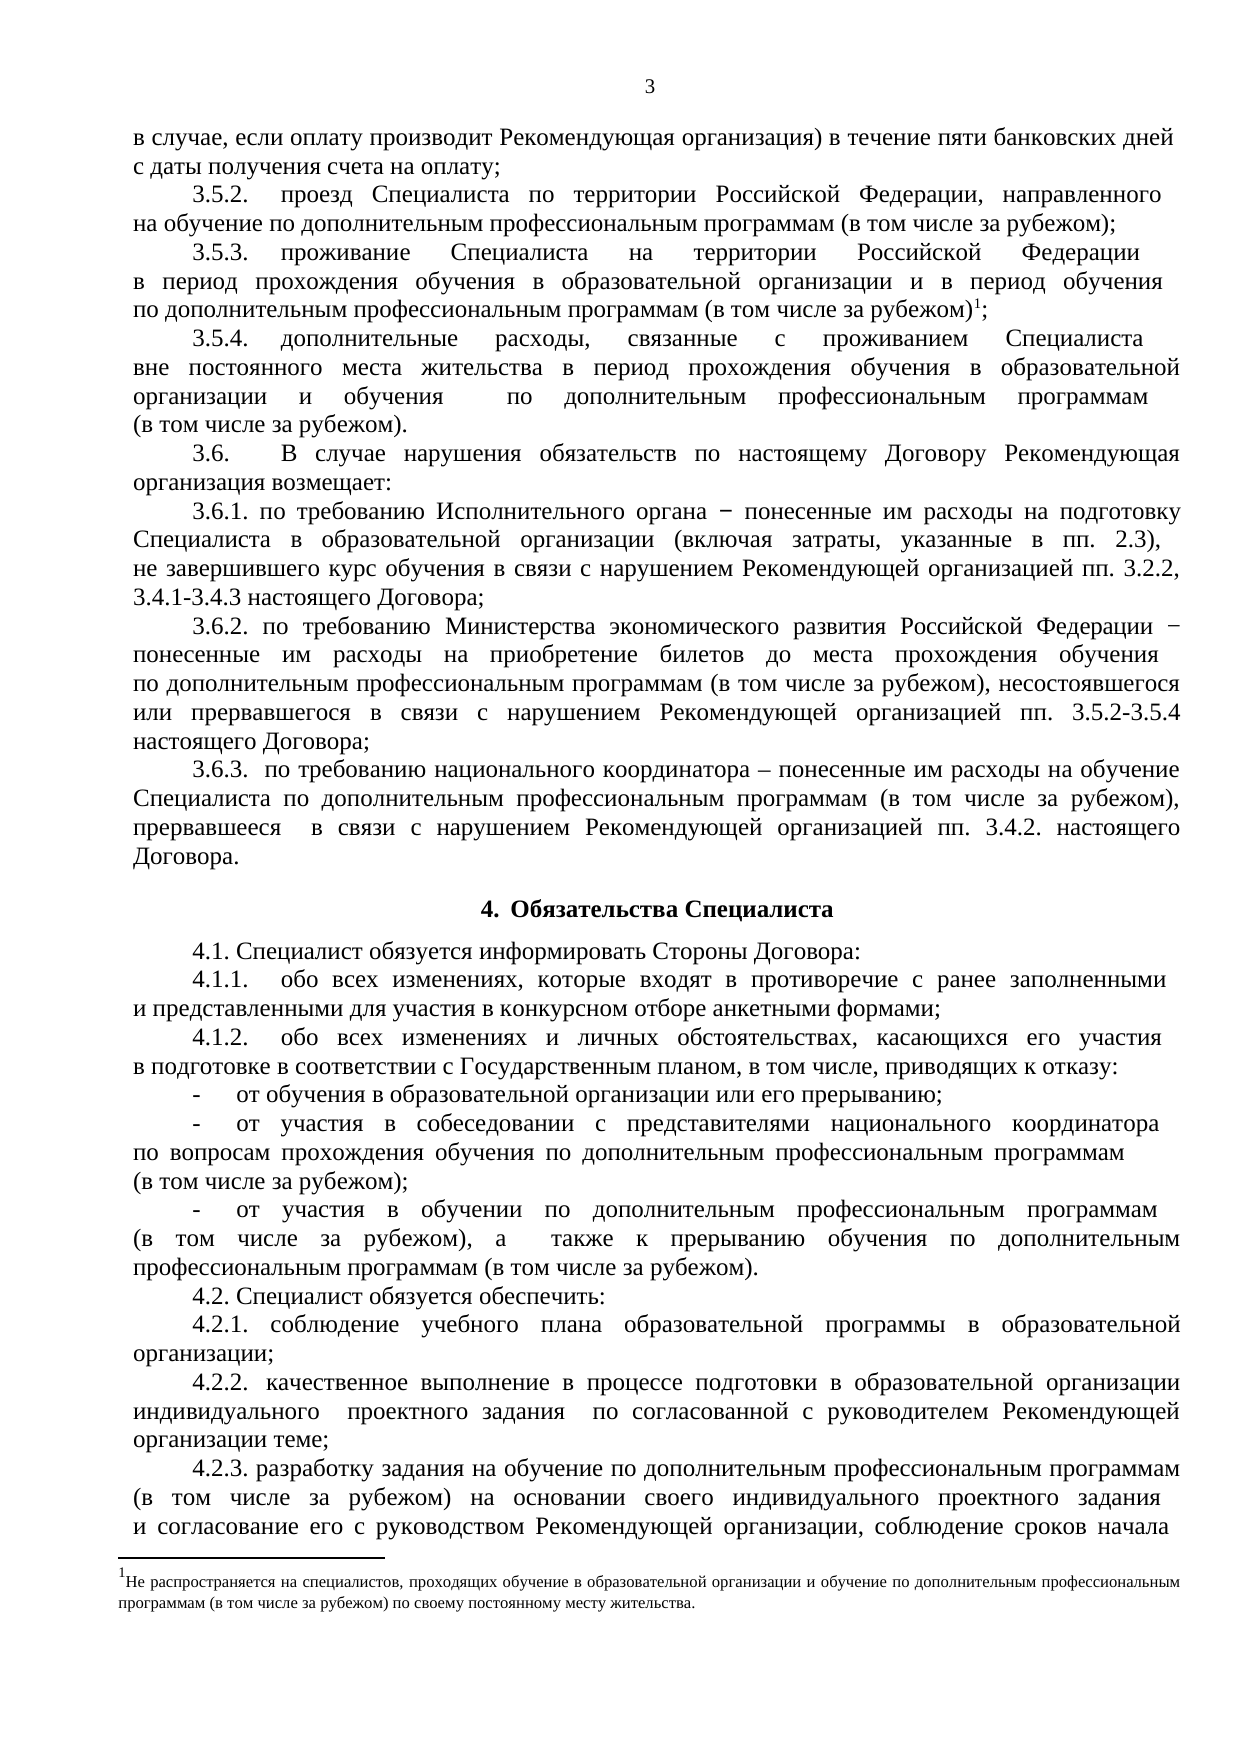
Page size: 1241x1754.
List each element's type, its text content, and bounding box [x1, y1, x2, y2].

text 3.6.3. по требованию национального координатора – понесенные им расходы на обучение Специалиста по дополнительным профессиональным программам (в том числе за рубежом), прервавшееся в связи с нарушением Рекомендующей организацией пп. 3.4.2. настоящего Договора. [133, 754, 1181, 869]
text 3.6.1. по требованию Исполнительного органа − понесенные им расходы на подготовку Специалиста в образовательной организации (включая затраты, указанные в пп. 2.3), не завершившего курс обучения в связи с нарушением Рекомендующей организацией пп. 3.2.2, 3.4.1-3.4.3 настоящего Договора; [133, 496, 1181, 611]
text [133, 1453, 1181, 1539]
list от участия в обучении по дополнительным профессиональным программам (в том числе за рубежом), а также к прерыванию обучения по дополнительным профессиональным программам (в том числе за рубежом). [133, 1194, 1181, 1281]
list Обязательства Специалиста [133, 894, 1181, 923]
list качественное выполнение в процессе подготовки в образовательной организации индивидуального проектного задания по согласованной с руководителем Рекомендующей организации теме; [133, 1367, 1181, 1453]
text 4.2. Специалист обязуется обеспечить: [133, 1281, 1181, 1309]
text 4.2.1. соблюдение учебного плана образовательной программы в образовательной организации; [133, 1309, 1181, 1367]
list дополнительные расходы, связанные с проживанием Специалиста вне постоянного места жительства в период прохождения обучения в образовательной организации и обучения по дополнительным профессиональным программам (в том числе за рубежом). [133, 323, 1181, 438]
list проживание Специалиста на территории Российской Федерации в период прохождения обучения в образовательной организации и в период обучения по дополнительным профессиональным программам (в том числе за рубежом); [133, 237, 1181, 323]
list В случае нарушения обязательств по настоящему Договору Рекомендующая организация возмещает: [133, 438, 1181, 496]
list от обучения в образовательной организации или его прерыванию; [133, 1079, 1181, 1108]
list от участия в собеседовании с представителями национального координатора по вопросам прохождения обучения по дополнительным профессиональным программам (в том числе за рубежом); [133, 1108, 1181, 1194]
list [133, 122, 1181, 179]
list обо всех изменениях и личных обстоятельствах, касающихся его участия в подготовке в соответствии с Государственным планом, в том числе, приводящих к отказу: [133, 1022, 1181, 1079]
list обо всех изменениях, которые входят в противоречие с ранее заполненными и представленными для участия в конкурсном отборе анкетными формами; [133, 964, 1181, 1022]
text 3.6.2. по требованию Министерства экономического развития Российской Федерации − понесенные им расходы на приобретение билетов до места прохождения обучения по дополнительным профессиональным программам (в том числе за рубежом), несостоявшегося или прервавшегося в связи с нарушением Рекомендующей организацией пп. 3.5.2-3.5.4 настоящего Договора; [133, 611, 1181, 754]
list проезд Специалиста по территории Российской Федерации, направленного на обучение по дополнительным профессиональным программам (в том числе за рубежом); [133, 179, 1181, 237]
text 4.1. Специалист обязуется информировать Стороны Договора: [133, 936, 1181, 964]
